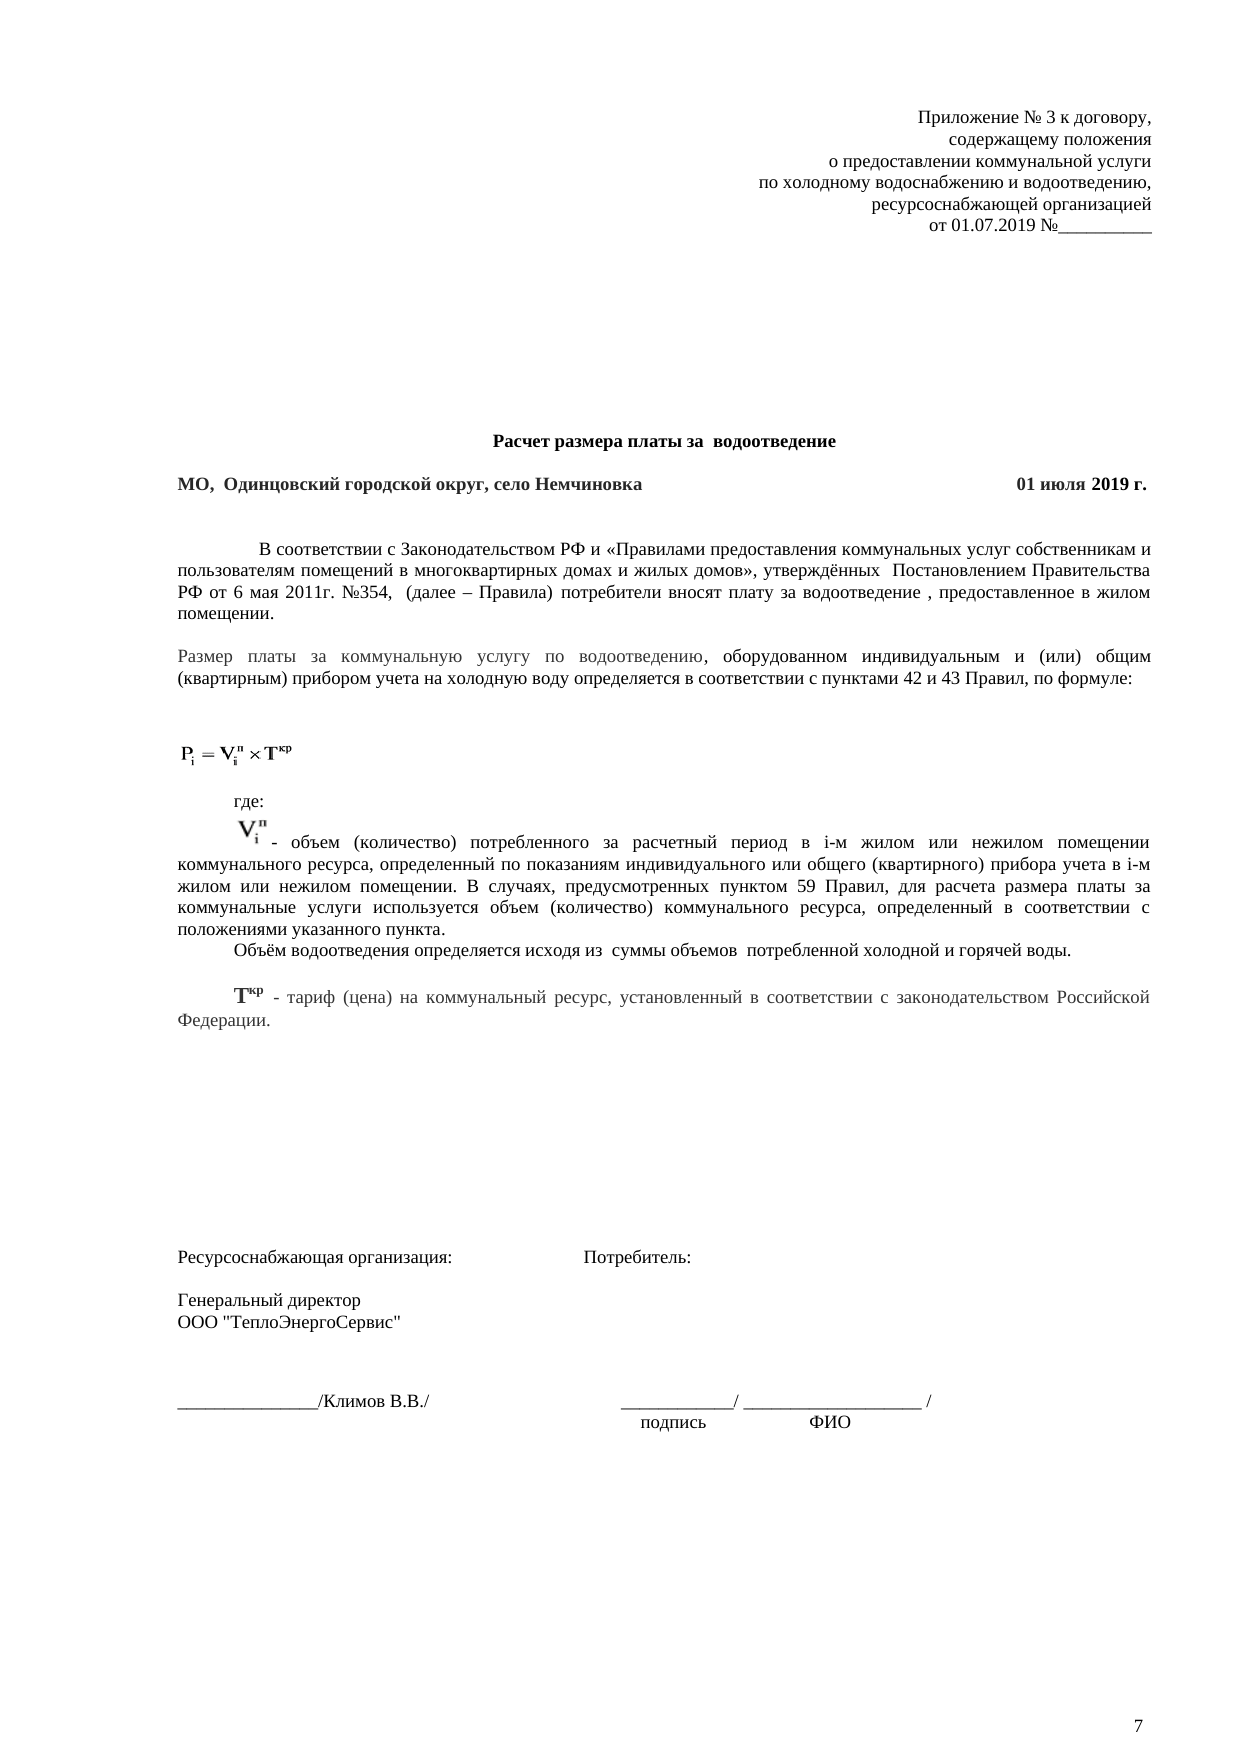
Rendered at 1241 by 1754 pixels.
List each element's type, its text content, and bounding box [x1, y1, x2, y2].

text Объём водоотведения определяется исходя из суммы объемов потребленной холодной и горячей воды. [177, 939, 1152, 961]
text подпись ФИО [177, 1411, 1152, 1433]
text о предоставлении коммунальной услуги [177, 149, 1152, 171]
text по холодному водоснабжению и водоотведению, [177, 171, 1152, 193]
text Расчет размера платы за водоотведение [177, 430, 1152, 451]
text от 01.07.2019 №__________ [177, 214, 1152, 236]
text Генеральный директор [177, 1289, 1152, 1311]
picture [233, 811, 272, 849]
text Размер платы за коммунальную услугу по водоотведению, оборудованном индивидуальным и (или) общим (квартирным) прибором учета на холодную воду определяется в соответствии с пунктами 42 и 43 Правил, по формуле: [177, 645, 1152, 688]
picture [177, 738, 297, 769]
text ООО "ТеплоЭнергоСервис" [177, 1311, 1152, 1332]
text В соответствии с Законодательством РФ и «Правилами предоставления коммунальных услуг собственникам и пользователям помещений в многоквартирных домах и жилых домов», утверждённых Постановлением Правительства РФ от 6 мая 2011г. №354, (далее – Правила) потребители вносят плату за водоотведение , предоставленное в жилом помещении. [177, 538, 1152, 624]
text - объем (количество) потребленного за расчетный период в i-м жилом или нежилом помещении коммунального ресурса, определенный по показаниям индивидуального или общего (квартирного) прибора учета в i-м жилом или нежилом помещении. В случаях, предусмотренных пунктом 59 Правил, для расчета размера платы за коммунальные услуги используется объем (количество) коммунального ресурса, определенный в соответствии с положениями указанного пункта. [177, 811, 1152, 939]
text содержащему положения [177, 128, 1152, 149]
text где: [177, 790, 1152, 811]
text Ткр - тариф (цена) на коммунальный ресурс, установленный в соответствии с законодательством Российской Федерации. [177, 982, 1152, 1030]
text Приложение № 3 к договору, [177, 106, 1152, 128]
text Ресурсоснабжающая организация: Потребитель: [177, 1246, 1152, 1267]
text _______________/Климов В.В./ ____________/ ___________________ / [177, 1390, 1152, 1411]
text ресурсоснабжающей организацией [177, 193, 1152, 214]
text МО, Одинцовский городской округ, село Немчиновка 01 июля 2019 г. [177, 473, 1152, 494]
